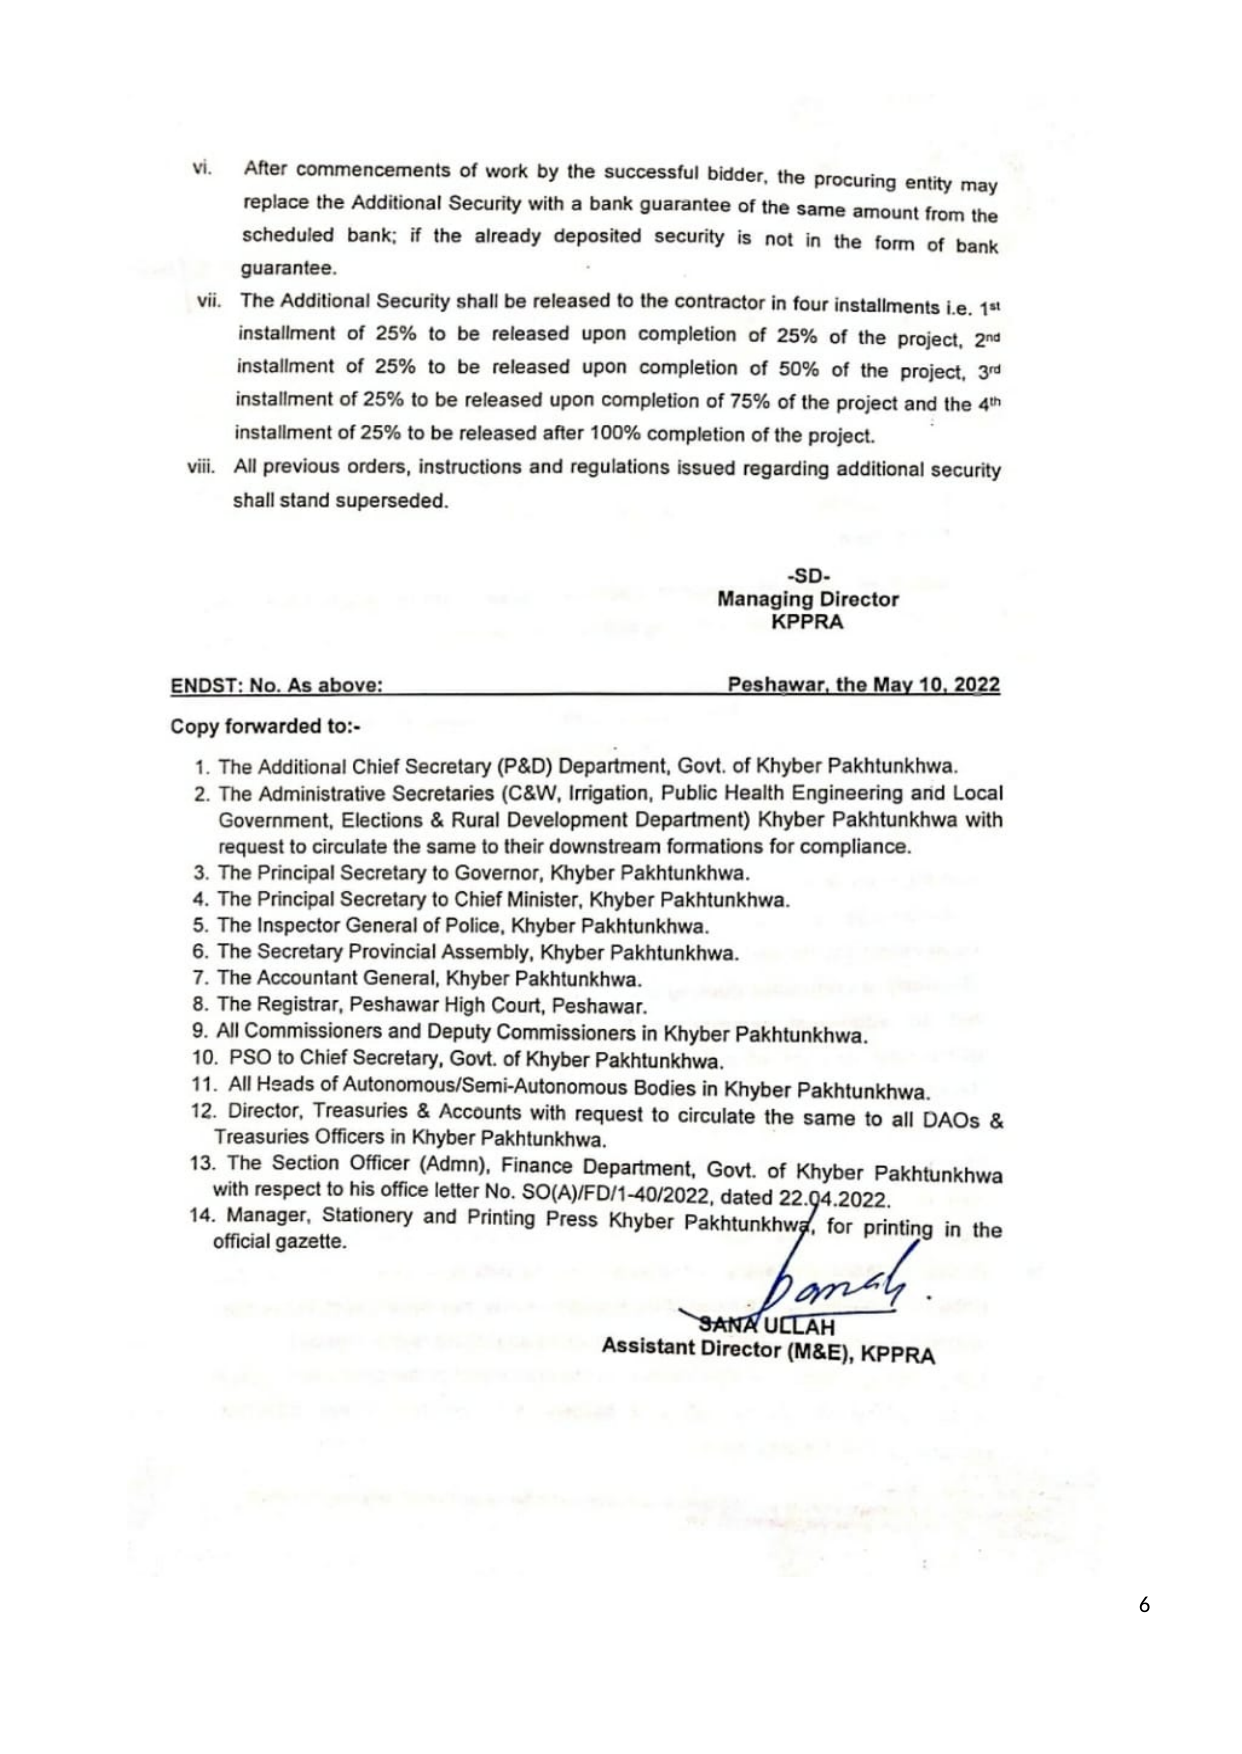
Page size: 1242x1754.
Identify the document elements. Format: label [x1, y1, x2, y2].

picture [127, 94, 1109, 1577]
